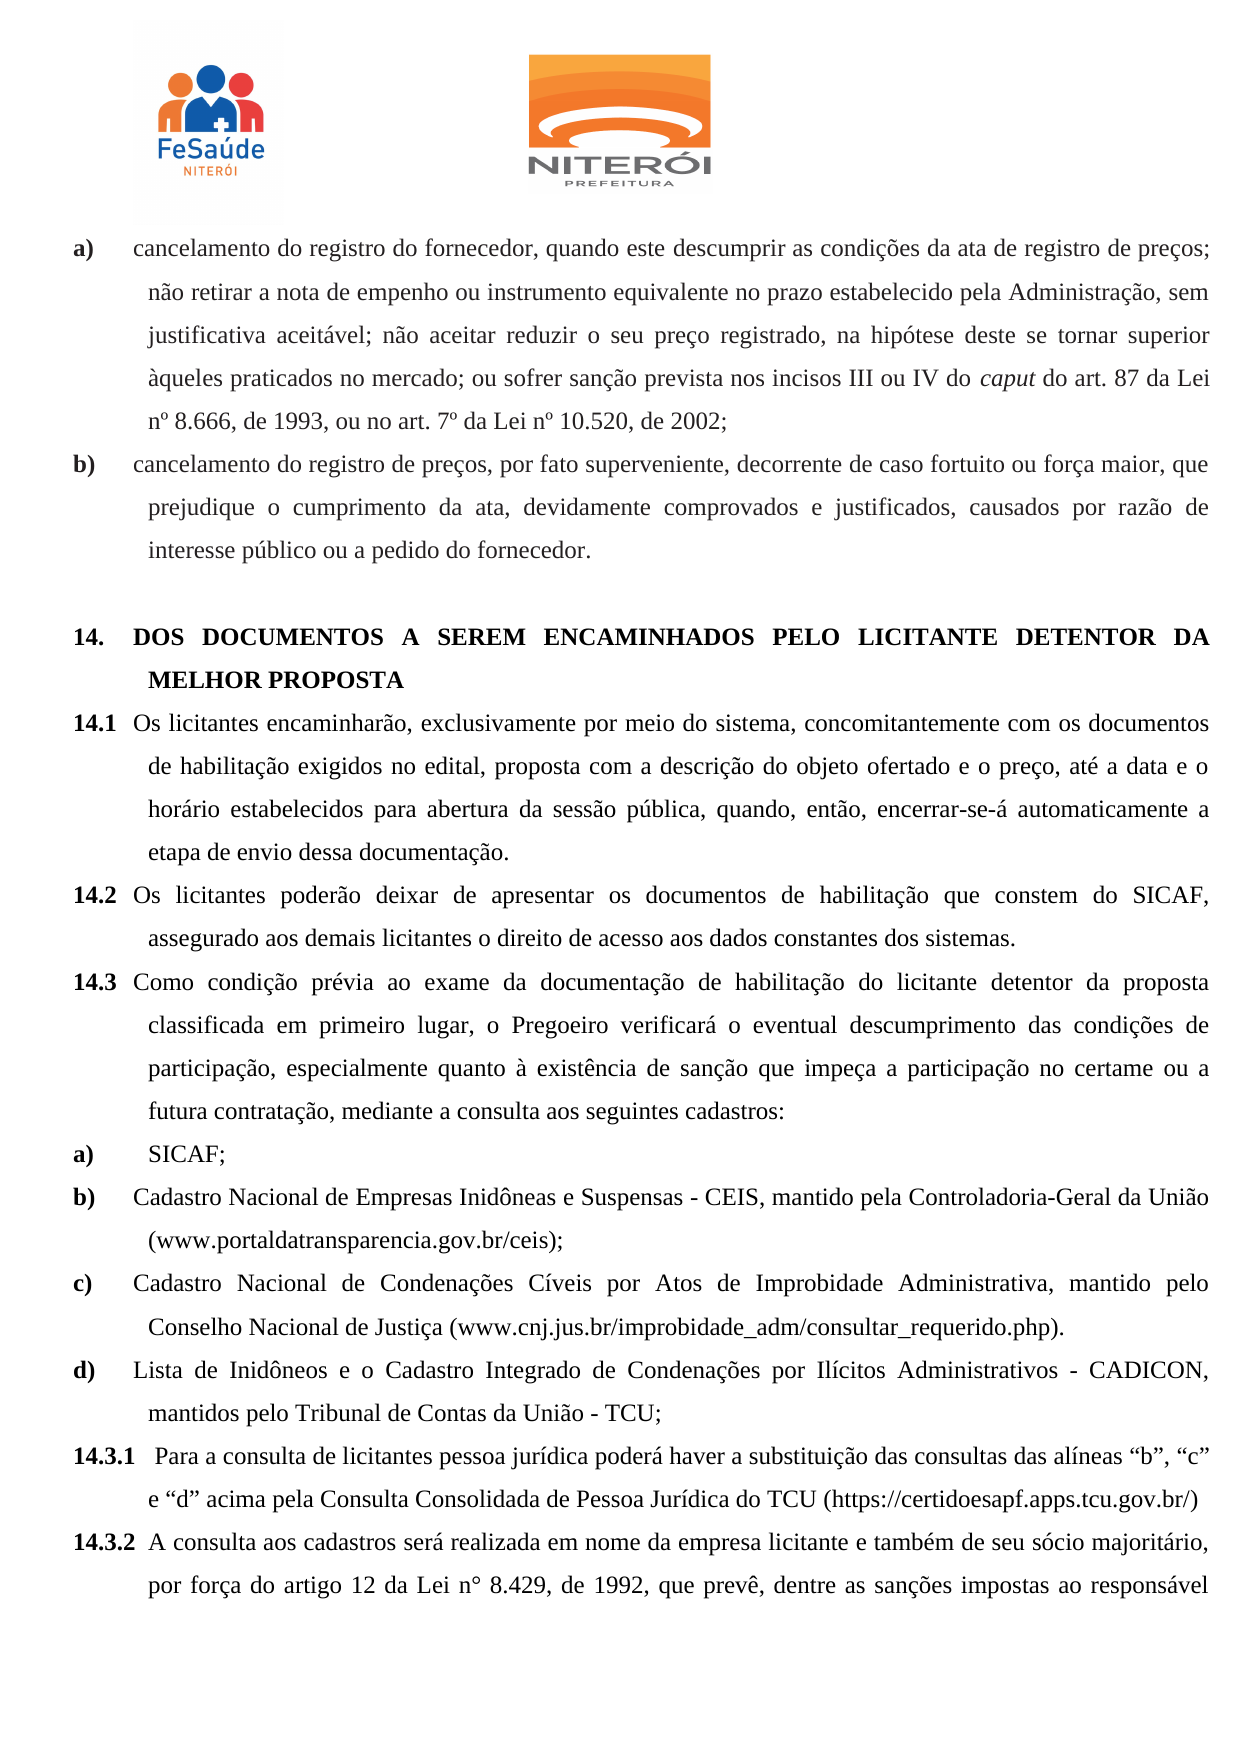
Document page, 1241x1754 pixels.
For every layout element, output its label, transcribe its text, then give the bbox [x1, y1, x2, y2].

list Para a consulta de licitantes pessoa jurídica poderá haver a substituição das consultas das alíneas “b”, “c” e “d” acima pela Consulta Consolidada de Pessoa Jurídica do TCU (https://certidoesapf.apps.tcu.gov.br/) [73, 1441, 1211, 1513]
list cancelamento do registro do fornecedor, quando este descumprir as condições da ata de registro de preços; não retirar a nota de empenho ou instrumento equivalente no prazo estabelecido pela Administração, sem justificativa aceitável; não aceitar reduzir o seu preço registrado, na hipótese deste se tornar superior àqueles praticados no mercado; ou sofrer sanção prevista nos incisos III ou IV do caput do art. 87 da Lei nº 8.666, de 1993, ou no art. 7º da Lei nº 10.520, de 2002; [73, 233, 1211, 435]
list Os licitantes poderão deixar de apresentar os documentos de habilitação que constem do SICAF, assegurado aos demais licitantes o direito de acesso aos dados constantes dos sistemas. [73, 880, 1211, 952]
list DOS DOCUMENTOS A SEREM ENCAMINHADOS PELO LICITANTE DETENTOR DA MELHOR PROPOSTA [73, 622, 1211, 693]
list Cadastro Nacional de Empresas Inidôneas e Suspensas - CEIS, mantido pela Controladoria-Geral da União (www.portaldatransparencia.gov.br/ceis); [73, 1182, 1211, 1254]
list Lista de Inidôneos e o Cadastro Integrado de Condenações por Ilícitos Administrativos - CADICON, mantidos pelo Tribunal de Contas da União - TCU; [73, 1355, 1211, 1427]
list SICAF; [73, 1139, 1211, 1168]
list cancelamento do registro de preços, por fato superveniente, decorrente de caso fortuito ou força maior, que prejudique o cumprimento da ata, devidamente comprovados e justificados, causados por razão de interesse público ou a pedido do fornecedor. [73, 449, 1211, 564]
list Cadastro Nacional de Condenações Cíveis por Atos de Improbidade Administrativa, mantido pelo Conselho Nacional de Justiça (www.cnj.jus.br/improbidade_adm/consultar_requerido.php). [73, 1268, 1211, 1340]
picture [132, 20, 284, 225]
list Os licitantes encaminharão, exclusivamente por meio do sistema, concomitantemente com os documentos de habilitação exigidos no edital, proposta com a descrição do objeto ofertado e o preço, até a data e o horário estabelecidos para abertura da sessão pública, quando, então, encerrar-se-á automaticamente a etapa de envio dessa documentação. [73, 708, 1211, 866]
list Como condição prévia ao exame da documentação de habilitação do licitante detentor da proposta classificada em primeiro lugar, o Pregoeiro verificará o eventual descumprimento das condições de participação, especialmente quanto à existência de sanção que impeça a participação no certame ou a futura contratação, mediante a consulta aos seguintes cadastros: [73, 967, 1211, 1125]
